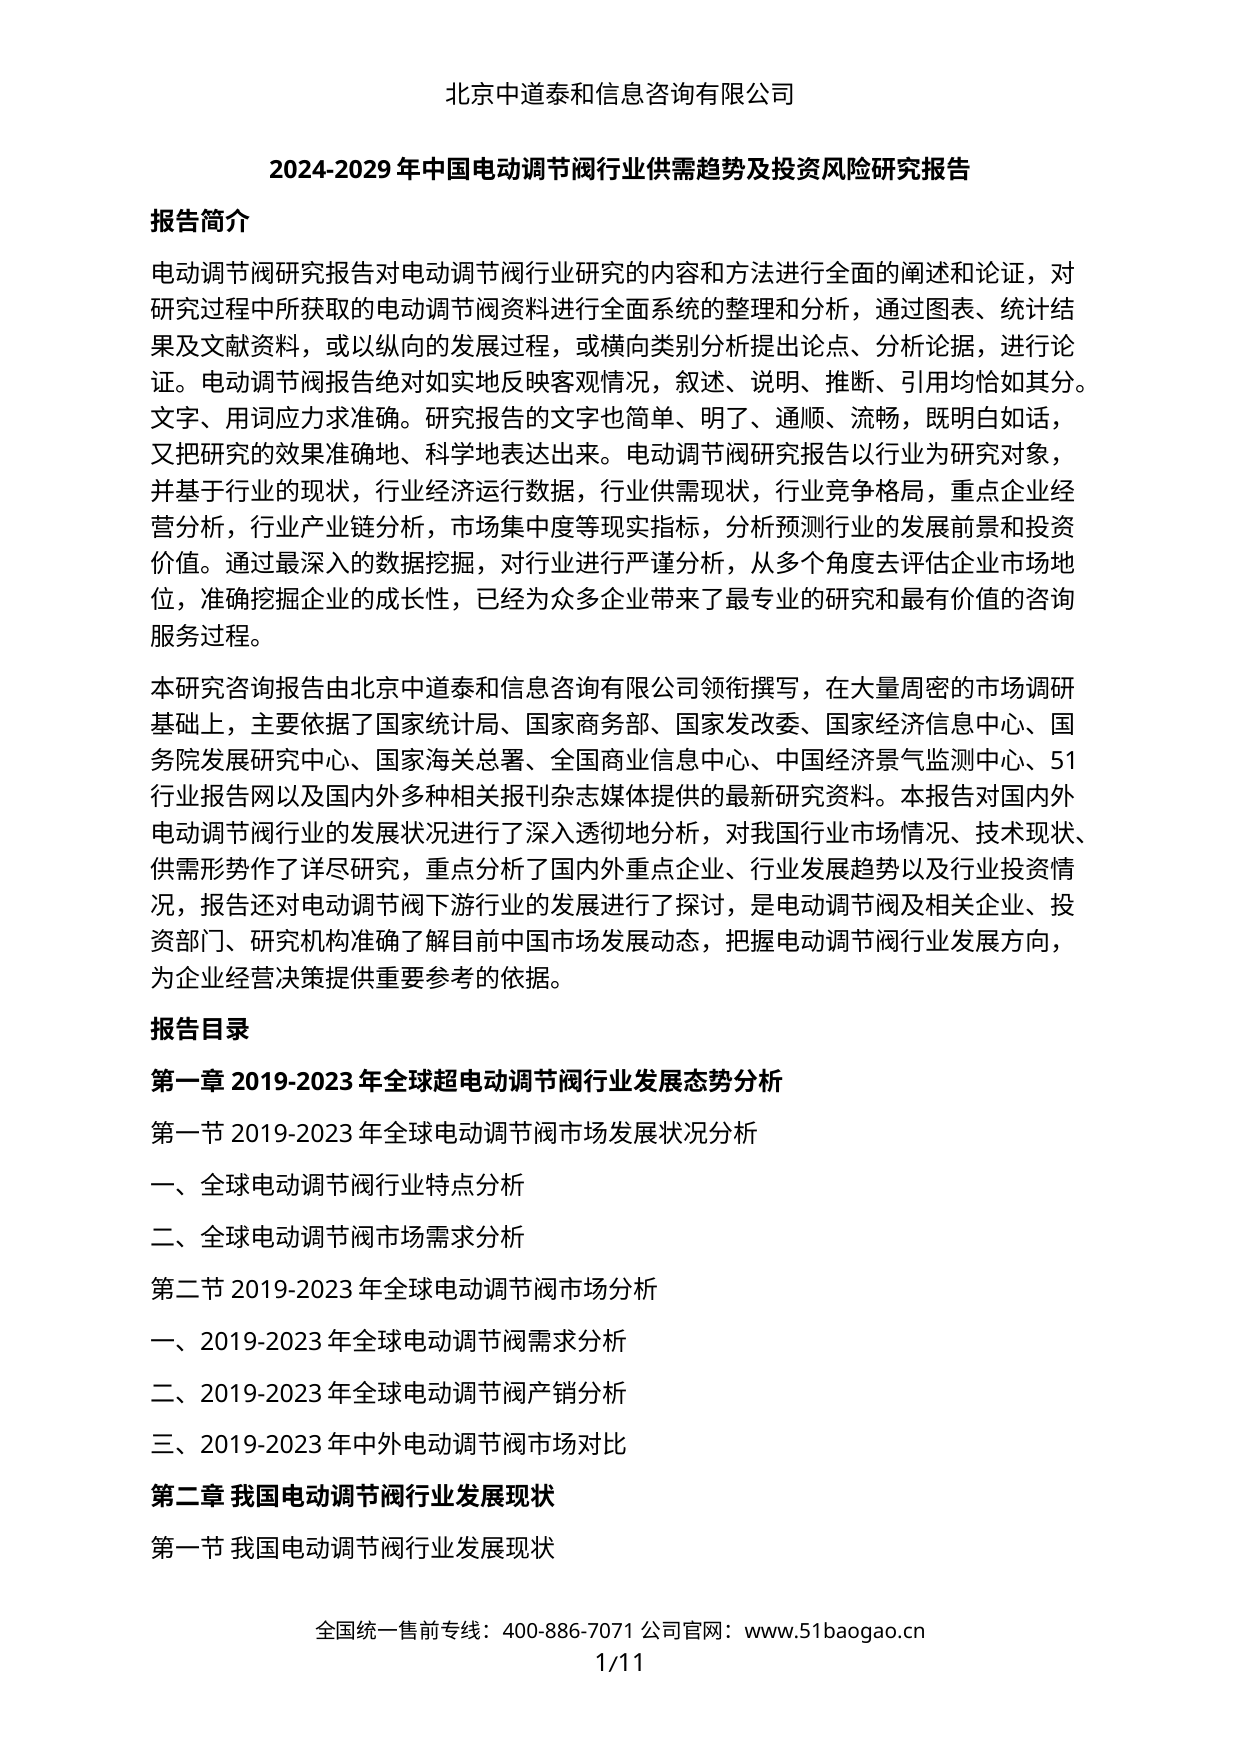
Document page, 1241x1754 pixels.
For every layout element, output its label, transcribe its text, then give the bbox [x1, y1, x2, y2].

text 第一节 我国电动调节阀行业发展现状 [150, 1529, 1090, 1565]
text 报告简介 [150, 202, 1090, 238]
text 第二章 我国电动调节阀行业发展现状 [150, 1477, 1090, 1513]
text 电动调节阀研究报告对电动调节阀行业研究的内容和方法进行全面的阐述和论证，对研究过程中所获取的电动调节阀资料进行全面系统的整理和分析，通过图表、统计结果及文献资料，或以纵向的发展过程，或横向类别分析提出论点、分析论据，进行论证。电动调节阀报告绝对如实地反映客观情况，叙述、说明、推断、引用均恰如其分。文字、用词应力求准确。研究报告的文字也简单、明了、通顺、流畅，既明白如话，又把研究的效果准确地、科学地表达出来。电动调节阀研究报告以行业为研究对象，并基于行业的现状，行业经济运行数据，行业供需现状，行业竞争格局，重点企业经营分析，行业产业链分析，市场集中度等现实指标，分析预测行业的发展前景和投资价值。通过最深入的数据挖掘，对行业进行严谨分析，从多个角度去评估企业市场地位，准确挖掘企业的成长性，已经为众多企业带来了最专业的研究和最有价值的咨询服务过程。 [150, 254, 1090, 652]
text 第一节 2019-2023年全球电动调节阀市场发展状况分析 [150, 1114, 1090, 1150]
text 三、2019-2023年中外电动调节阀市场对比 [150, 1425, 1090, 1461]
text 二、全球电动调节阀市场需求分析 [150, 1217, 1090, 1254]
text 一、全球电动调节阀行业特点分析 [150, 1166, 1090, 1202]
text 报告目录 [150, 1010, 1090, 1046]
text 第一章 2019-2023年全球超电动调节阀行业发展态势分析 [150, 1062, 1090, 1098]
text 2024-2029年中国电动调节阀行业供需趋势及投资风险研究报告 [150, 150, 1090, 186]
text 第二节 2019-2023年全球电动调节阀市场分析 [150, 1269, 1090, 1306]
text 一、2019-2023年全球电动调节阀需求分析 [150, 1321, 1090, 1357]
text 二、2019-2023年全球电动调节阀产销分析 [150, 1373, 1090, 1409]
text 本研究咨询报告由北京中道泰和信息咨询有限公司领衔撰写，在大量周密的市场调研基础上，主要依据了国家统计局、国家商务部、国家发改委、国家经济信息中心、国务院发展研究中心、国家海关总署、全国商业信息中心、中国经济景气监测中心、51行业报告网以及国内外多种相关报刊杂志媒体提供的最新研究资料。本报告对国内外电动调节阀行业的发展状况进行了深入透彻地分析，对我国行业市场情况、技术现状、供需形势作了详尽研究，重点分析了国内外重点企业、行业发展趋势以及行业投资情况，报告还对电动调节阀下游行业的发展进行了探讨，是电动调节阀及相关企业、投资部门、研究机构准确了解目前中国市场发展动态，把握电动调节阀行业发展方向，为企业经营决策提供重要参考的依据。 [150, 668, 1090, 994]
